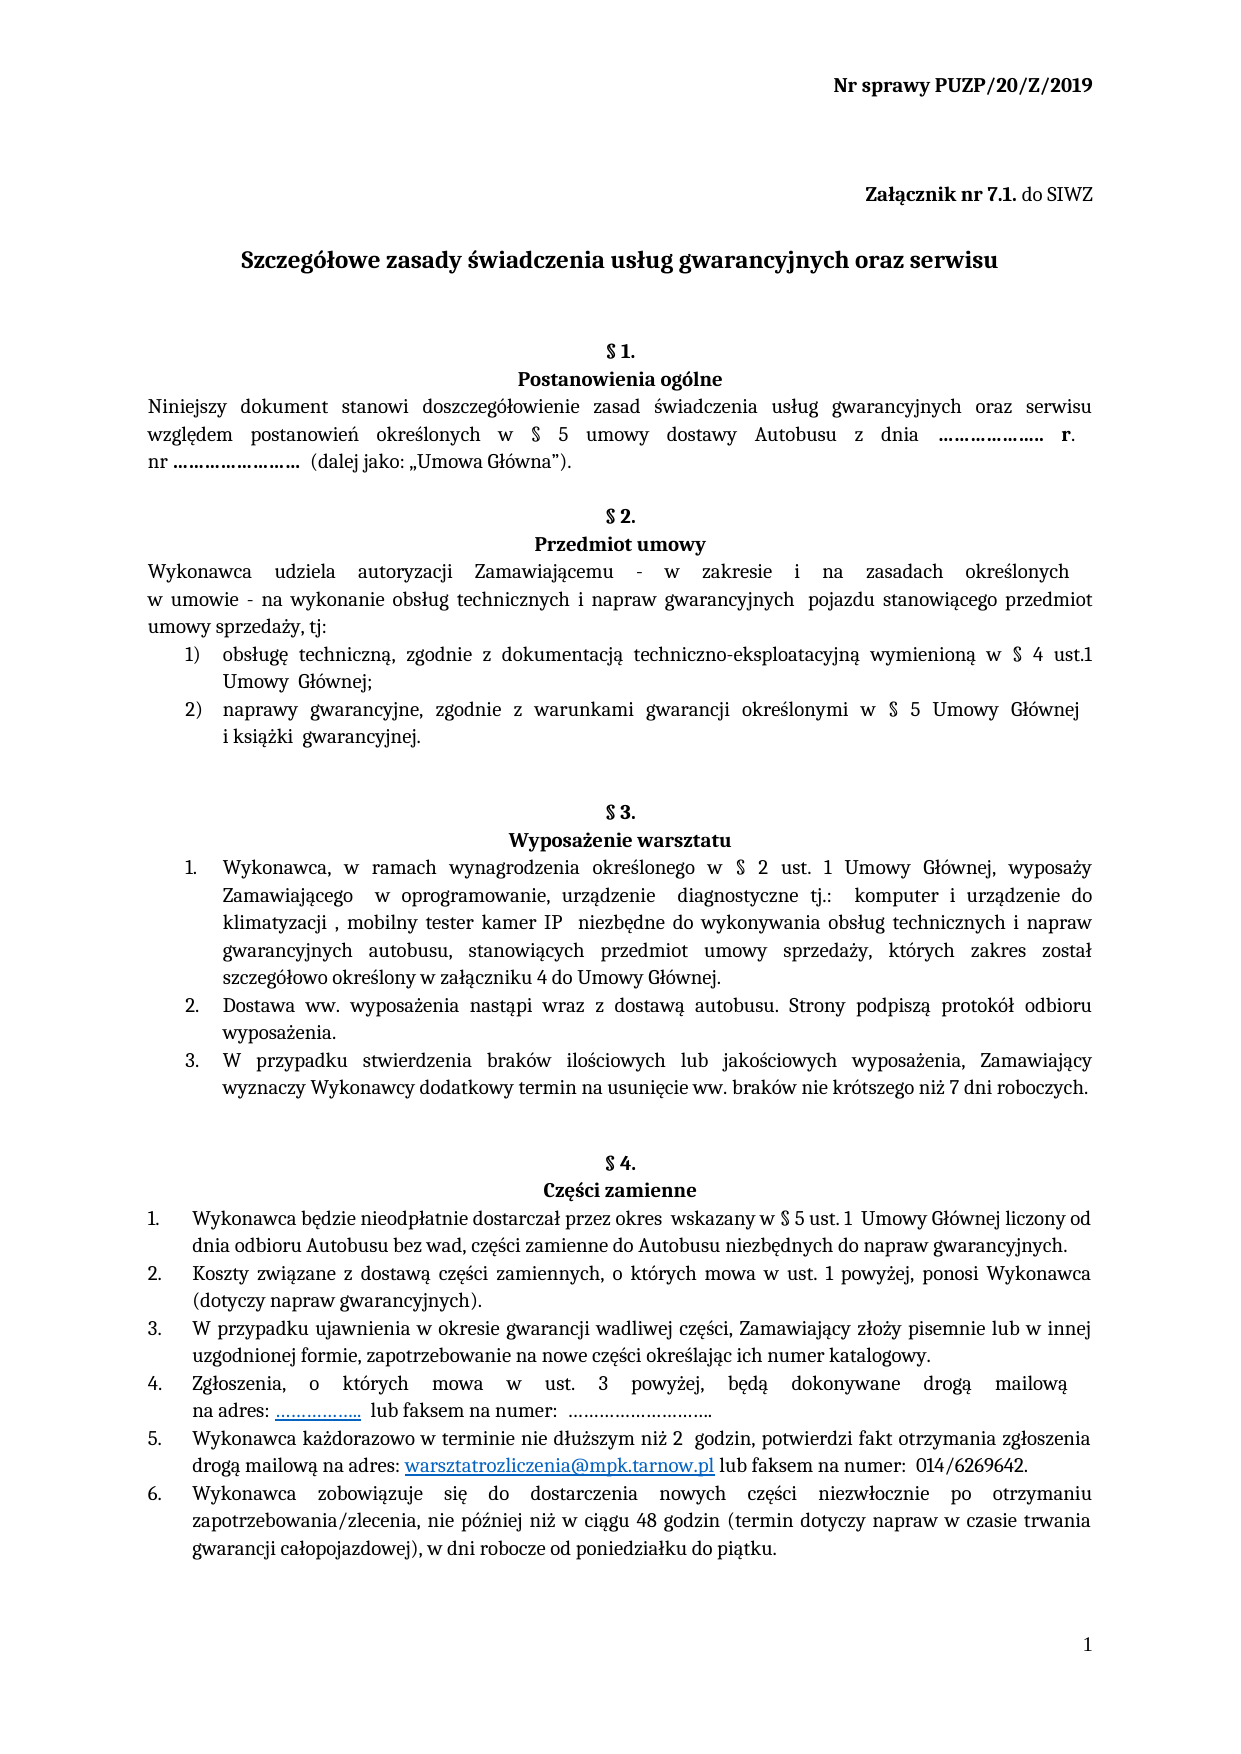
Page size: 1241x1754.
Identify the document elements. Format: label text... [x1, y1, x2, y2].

text Wyposażenie warsztatu [148, 828, 1093, 852]
text § 2. [148, 505, 1093, 529]
text § 1. [148, 340, 1093, 364]
text Przedmiot umowy [148, 532, 1093, 556]
text Niniejszy dokument stanowi doszczegółowienie zasad świadczenia usług gwarancyjnych oraz serwisu względem postanowień określonych w § 5 umowy dostawy Autobusu z dnia ……………….. r. nr …………………… (dalej jako: „Umowa Główna”). [148, 395, 1093, 474]
text § 3. [148, 801, 1093, 825]
list Wykonawca będzie nieodpłatnie dostarczał przez okres wskazany w § 5 ust. 1 Umowy Głównej liczony od dnia odbioru Autobusu bez wad, części zamienne do Autobusu niezbędnych do napraw gwarancyjnych. [148, 1207, 1093, 1258]
text Części zamienne [148, 1179, 1093, 1203]
list Koszty związane z dostawą części zamiennych, o których mowa w ust. 1 powyżej, ponosi Wykonawca (dotyczy napraw gwarancyjnych). [148, 1262, 1093, 1313]
text § 4. [148, 1152, 1093, 1176]
list obsługę techniczną, zgodnie z dokumentacją techniczno-eksploatacyjną wymienioną w § 4 ust.1 Umowy Głównej; [185, 642, 1093, 694]
list Wykonawca każdorazowo w terminie nie dłuższym niż 2 godzin, potwierdzi fakt otrzymania zgłoszenia drogą mailową na adres: warsztatrozliczenia@mpk.tarnow.pl lub faksem na numer: 014/6269642. [148, 1427, 1093, 1478]
text Wykonawca udziela autoryzacji Zamawiającemu - w zakresie i na zasadach określonych w umowie - na wykonanie obsług technicznych i napraw gwarancyjnych pojazdu stanowiącego przedmiot umowy sprzedaży, tj: [148, 560, 1093, 639]
list Dostawa ww. wyposażenia nastąpi wraz z dostawą autobusu. Strony podpiszą protokół odbioru wyposażenia. [185, 993, 1093, 1045]
list W przypadku ujawnienia w okresie gwarancji wadliwej części, Zamawiający złoży pisemnie lub w innej uzgodnionej formie, zapotrzebowanie na nowe części określając ich numer katalogowy. [148, 1317, 1093, 1368]
list Wykonawca zobowiązuje się do dostarczenia nowych części niezwłocznie po otrzymaniu zapotrzebowania/zlecenia, nie później niż w ciągu 48 godzin (termin dotyczy napraw w czasie trwania gwarancji całopojazdowej), w dni robocze od poniedziałku do piątku. [148, 1482, 1093, 1561]
text Załącznik nr 7.1. do SIWZ [148, 182, 1093, 206]
text Postanowienia ogólne [148, 367, 1093, 391]
list Wykonawca, w ramach wynagrodzenia określonego w § 2 ust. 1 Umowy Głównej, wyposaży Zamawiającego w oprogramowanie, urządzenie diagnostyczne tj.: komputer i urządzenie do klimatyzacji , mobilny tester kamer IP niezbędne do wykonywania obsług technicznych i napraw gwarancyjnych autobusu, stanowiących przedmiot umowy sprzedaży, których zakres został szczegółowo określony w załączniku 4 do Umowy Głównej. [185, 856, 1093, 990]
list Zgłoszenia, o których mowa w ust. 3 powyżej, będą dokonywane drogą mailową na adres: …………….. lub faksem na numer: ………………………. [148, 1372, 1093, 1423]
list W przypadku stwierdzenia braków ilościowych lub jakościowych wyposażenia, Zamawiający wyznaczy Wykonawcy dodatkowy termin na usunięcie ww. braków nie krótszego niż 7 dni roboczych. [185, 1048, 1093, 1100]
list naprawy gwarancyjne, zgodnie z warunkami gwarancji określonymi w § 5 Umowy Głównej i książki gwarancyjnej. [185, 697, 1093, 749]
text Szczegółowe zasady świadczenia usług gwarancyjnych oraz serwisu [148, 246, 1093, 275]
